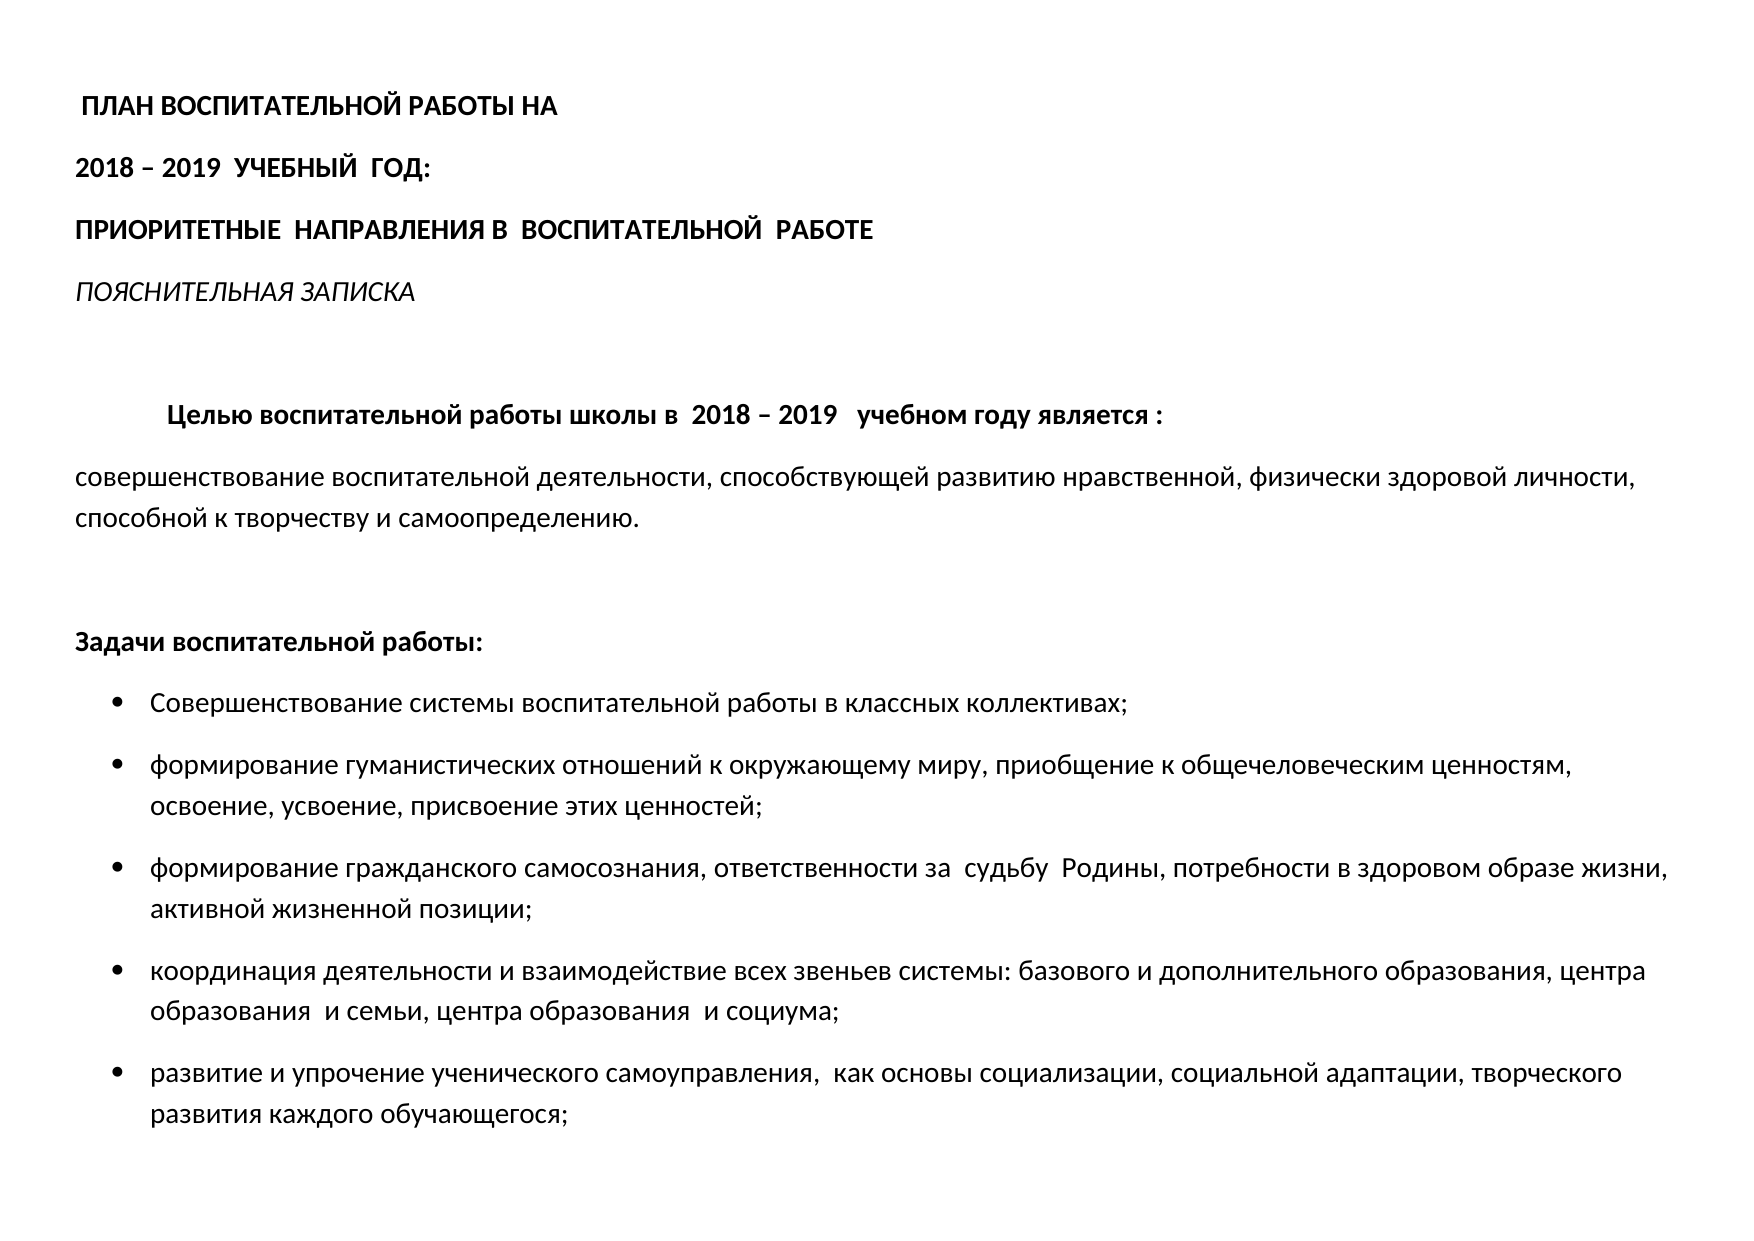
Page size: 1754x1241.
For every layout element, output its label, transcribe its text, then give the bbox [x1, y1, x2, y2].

text Задачи воспитательной работы: [75, 623, 1679, 658]
list Совершенствование системы воспитательной работы в классных коллективах; [112, 684, 1679, 720]
list формирование гуманистических отношений к окружающему миру, приобщение к общечеловеческим ценностям, освоение, усвоение, присвоение этих ценностей; [112, 746, 1679, 823]
text совершенствование воспитательной деятельности, способствующей развитию нравственной, физически здоровой личности, способной к творчеству и самоопределению. [75, 458, 1679, 535]
list формирование гражданского самосознания, ответственности за судьбу Родины, потребности в здоровом образе жизни, активной жизненной позиции; [112, 849, 1679, 925]
text 2018 – 2019 УЧЕБНЫЙ ГОД: [75, 149, 1679, 185]
text Целью воспитательной работы школы в 2018 – 2019 учебном году является : [75, 396, 1679, 432]
text ПОЯСНИТЕЛЬНАЯ ЗАПИСКА [75, 273, 1679, 308]
text ПРИОРИТЕТНЫЕ НАПРАВЛЕНИЯ В ВОСПИТАТЕЛЬНОЙ РАБОТЕ [75, 211, 1679, 247]
list развитие и упрочение ученического самоуправления, как основы социализации, социальной адаптации, творческого развития каждого обучающегося; [112, 1054, 1679, 1131]
list координация деятельности и взаимодействие всех звеньев системы: базового и дополнительного образования, центра образования и семьи, центра образования и социума; [112, 952, 1679, 1028]
text ПЛАН ВОСПИТАТЕЛЬНОЙ РАБОТЫ НА [81, 87, 1673, 123]
